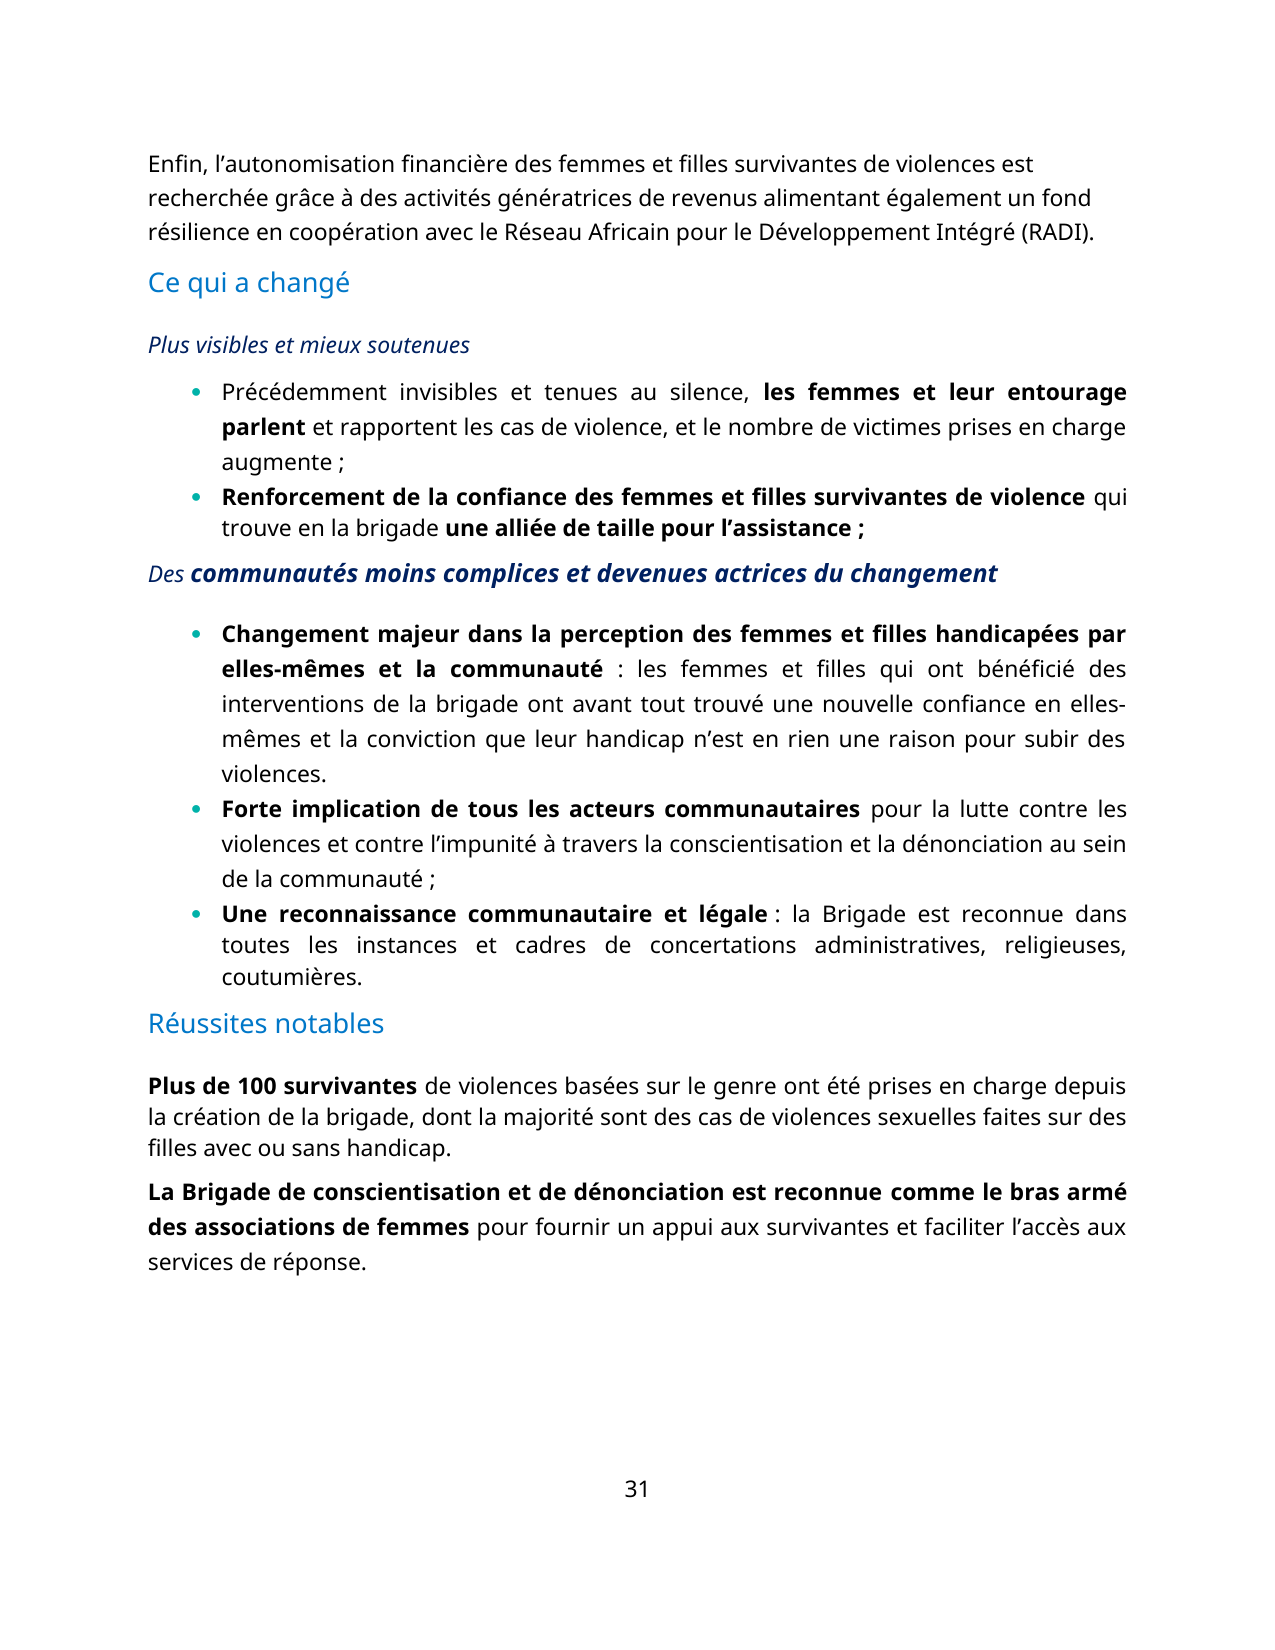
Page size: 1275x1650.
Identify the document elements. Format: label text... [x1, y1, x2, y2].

text Enfin, l’autonomisation financière des femmes et filles survivantes de violences est recherchée grâce à des activités génératrices de revenus alimentant également un fond résilience en coopération avec le Réseau Africain pour le Développement Intégré (RADI). [148, 148, 1127, 248]
list Changement majeur dans la perception des femmes et filles handicapées par elles-mêmes et la communauté : les femmes et filles qui ont bénéficié des interventions de la brigade ont avant tout trouvé une nouvelle confiance en elles-mêmes et la conviction que leur handicap n’est en rien une raison pour subir des violences. [192, 618, 1127, 789]
list Une reconnaissance communautaire et légale : la Brigade est reconnue dans toutes les instances et cadres de concertations administratives, religieuses, coutumières. [192, 898, 1127, 992]
list Renforcement de la confiance des femmes et filles survivantes de violence qui trouve en la brigade une alliée de taille pour l’assistance ; [192, 481, 1127, 543]
subtitle Ce qui a changé [148, 263, 1127, 300]
list Forte implication de tous les acteurs communautaires pour la lutte contre les violences et contre l’impunité à travers la conscientisation et la dénonciation au sein de la communauté ; [192, 793, 1127, 894]
text La Brigade de conscientisation et de dénonciation est reconnue comme le bras armé des associations de femmes pour fournir un appui aux survivantes et faciliter l’accès aux services de réponse. [148, 1176, 1127, 1277]
subtitle Des communautés moins complices et devenues actrices du changement [148, 556, 1127, 590]
subtitle Réussites notables [148, 1004, 1127, 1041]
list Précédemment invisibles et tenues au silence, les femmes et leur entourage parlent et rapportent les cas de violence, et le nombre de victimes prises en charge augmente ; [192, 376, 1127, 477]
subtitle Plus visibles et mieux soutenues [148, 329, 1127, 360]
text Plus de 100 survivantes de violences basées sur le genre ont été prises en charge depuis la création de la brigade, dont la majorité sont des cas de violences sexuelles faites sur des filles avec ou sans handicap. [148, 1070, 1127, 1163]
